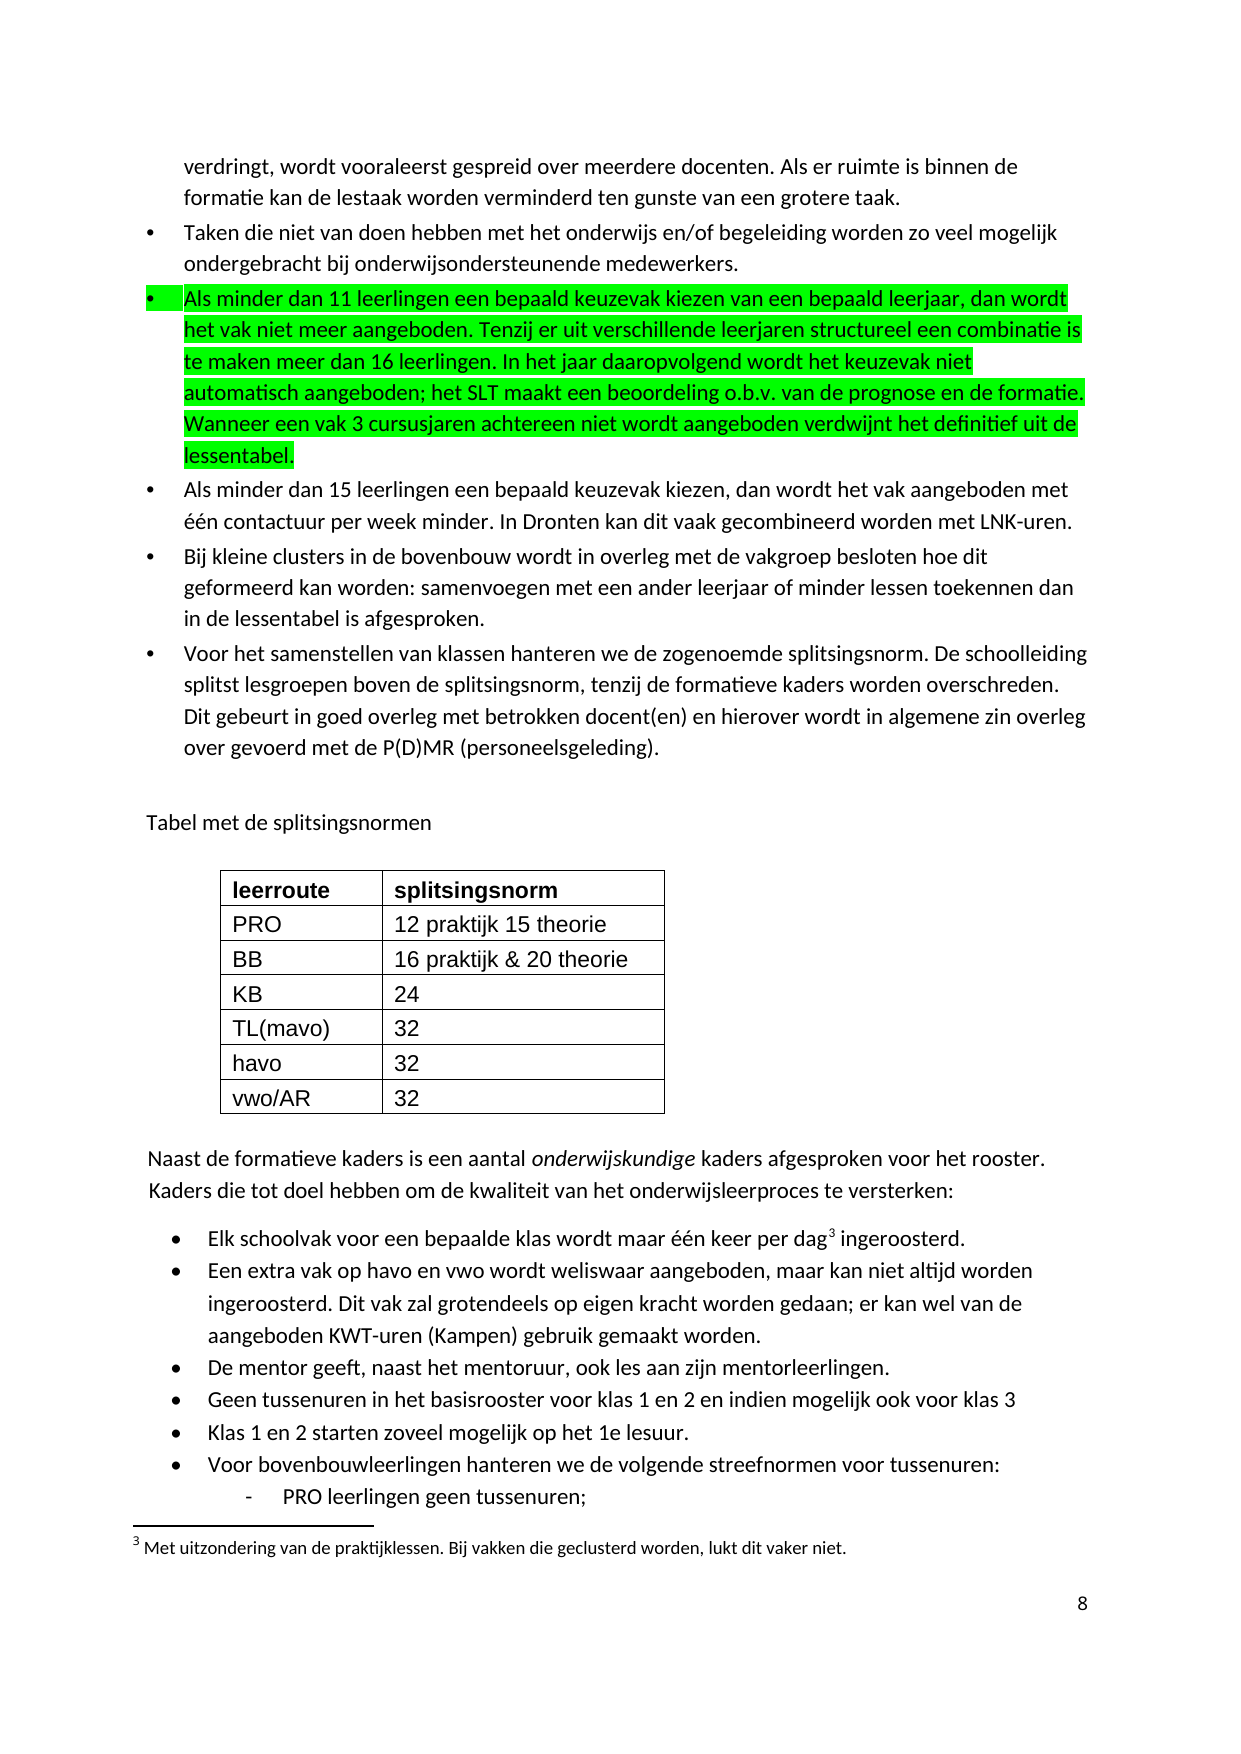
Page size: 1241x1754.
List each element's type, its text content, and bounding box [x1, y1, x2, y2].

table_cell 32 [383, 1010, 664, 1044]
table_cell vwo/AR [221, 1080, 382, 1113]
text Tabel met de splitsingsnormen [146, 808, 1093, 836]
list Geen tussenuren in het basisrooster voor klas 1 en 2 en indien mogelijk ook voor klas 3 [170, 1385, 1093, 1413]
table_cell KB [221, 975, 382, 1009]
table_cell BB [221, 941, 382, 974]
list Klas 1 en 2 starten zoveel mogelijk op het 1e lesuur. [170, 1418, 1093, 1446]
table_cell 24 [383, 975, 664, 1009]
table_cell 32 [383, 1045, 664, 1078]
list Een extra vak op havo en vwo wordt weliswaar aangeboden, maar kan niet altijd worden ingeroosterd. Dit vak zal grotendeels op eigen kracht worden gedaan; er kan wel van de aangeboden KWT-uren (Kampen) gebruik gemaakt worden. [170, 1257, 1093, 1349]
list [146, 152, 1093, 211]
list Taken die niet van doen hebben met het onderwijs en/of begeleiding worden zo veel mogelijk ondergebracht bij onderwijsondersteunende medewerkers. [146, 218, 1093, 277]
list Voor bovenbouwleerlingen hanteren we de volgende streefnormen voor tussenuren: [170, 1450, 1093, 1478]
table_cell havo [221, 1045, 382, 1078]
list Voor het samenstellen van klassen hanteren we de zogenoemde splitsingsnorm. De schoolleiding splitst lesgroepen boven de splitsingsnorm, tenzij de formatieve kaders worden overschreden. Dit gebeurt in goed overleg met betrokken docent(en) en hierover wordt in algemene zin overleg over gevoerd met de P(D)MR (personeelsgeleding). [146, 639, 1093, 761]
table_cell 16 praktijk & 20 theorie [383, 941, 664, 974]
list PRO leerlingen geen tussenuren; [245, 1482, 1093, 1510]
text Naast de formatieve kaders is een aantal onderwijskundige kaders afgesproken voor het rooster. Kaders die tot doel hebben om de kwaliteit van het onderwijsleerproces te versterken: [147, 1144, 1093, 1204]
list Als minder dan 15 leerlingen een bepaald keuzevak kiezen, dan wordt het vak aangeboden met één contactuur per week minder. In Dronten kan dit vaak gecombineerd worden met LNK-uren. [146, 476, 1093, 535]
table_header splitsingsnorm [383, 871, 664, 905]
list Als minder dan 11 leerlingen een bepaald keuzevak kiezen van een bepaald leerjaar, dan wordt het vak niet meer aangeboden. Tenzij er uit verschillende leerjaren structureel een combinatie is te maken meer dan 16 leerlingen. In het jaar daaropvolgend wordt het keuzevak niet automatisch aangeboden; het SLT maakt een beoordeling o.b.v. van de prognose en de formatie. Wanneer een vak 3 cursusjaren achtereen niet wordt aangeboden verdwijnt het definitief uit de lessentabel. [146, 284, 1093, 469]
table_cell PRO [221, 906, 382, 940]
list Elk schoolvak voor een bepaalde klas wordt maar één keer per dag ingeroosterd. [170, 1224, 1093, 1252]
table_cell 32 [383, 1080, 664, 1113]
table_header leerroute [221, 871, 382, 905]
table_cell TL(mavo) [221, 1010, 382, 1044]
table_cell 12 praktijk 15 theorie [383, 906, 664, 940]
list Bij kleine clusters in de bovenbouw wordt in overleg met de vakgroep besloten hoe dit geformeerd kan worden: samenvoegen met een ander leerjaar of minder lessen toekennen dan in de lessentabel is afgesproken. [146, 542, 1093, 632]
list De mentor geeft, naast het mentoruur, ook les aan zijn mentorleerlingen. [170, 1353, 1093, 1381]
